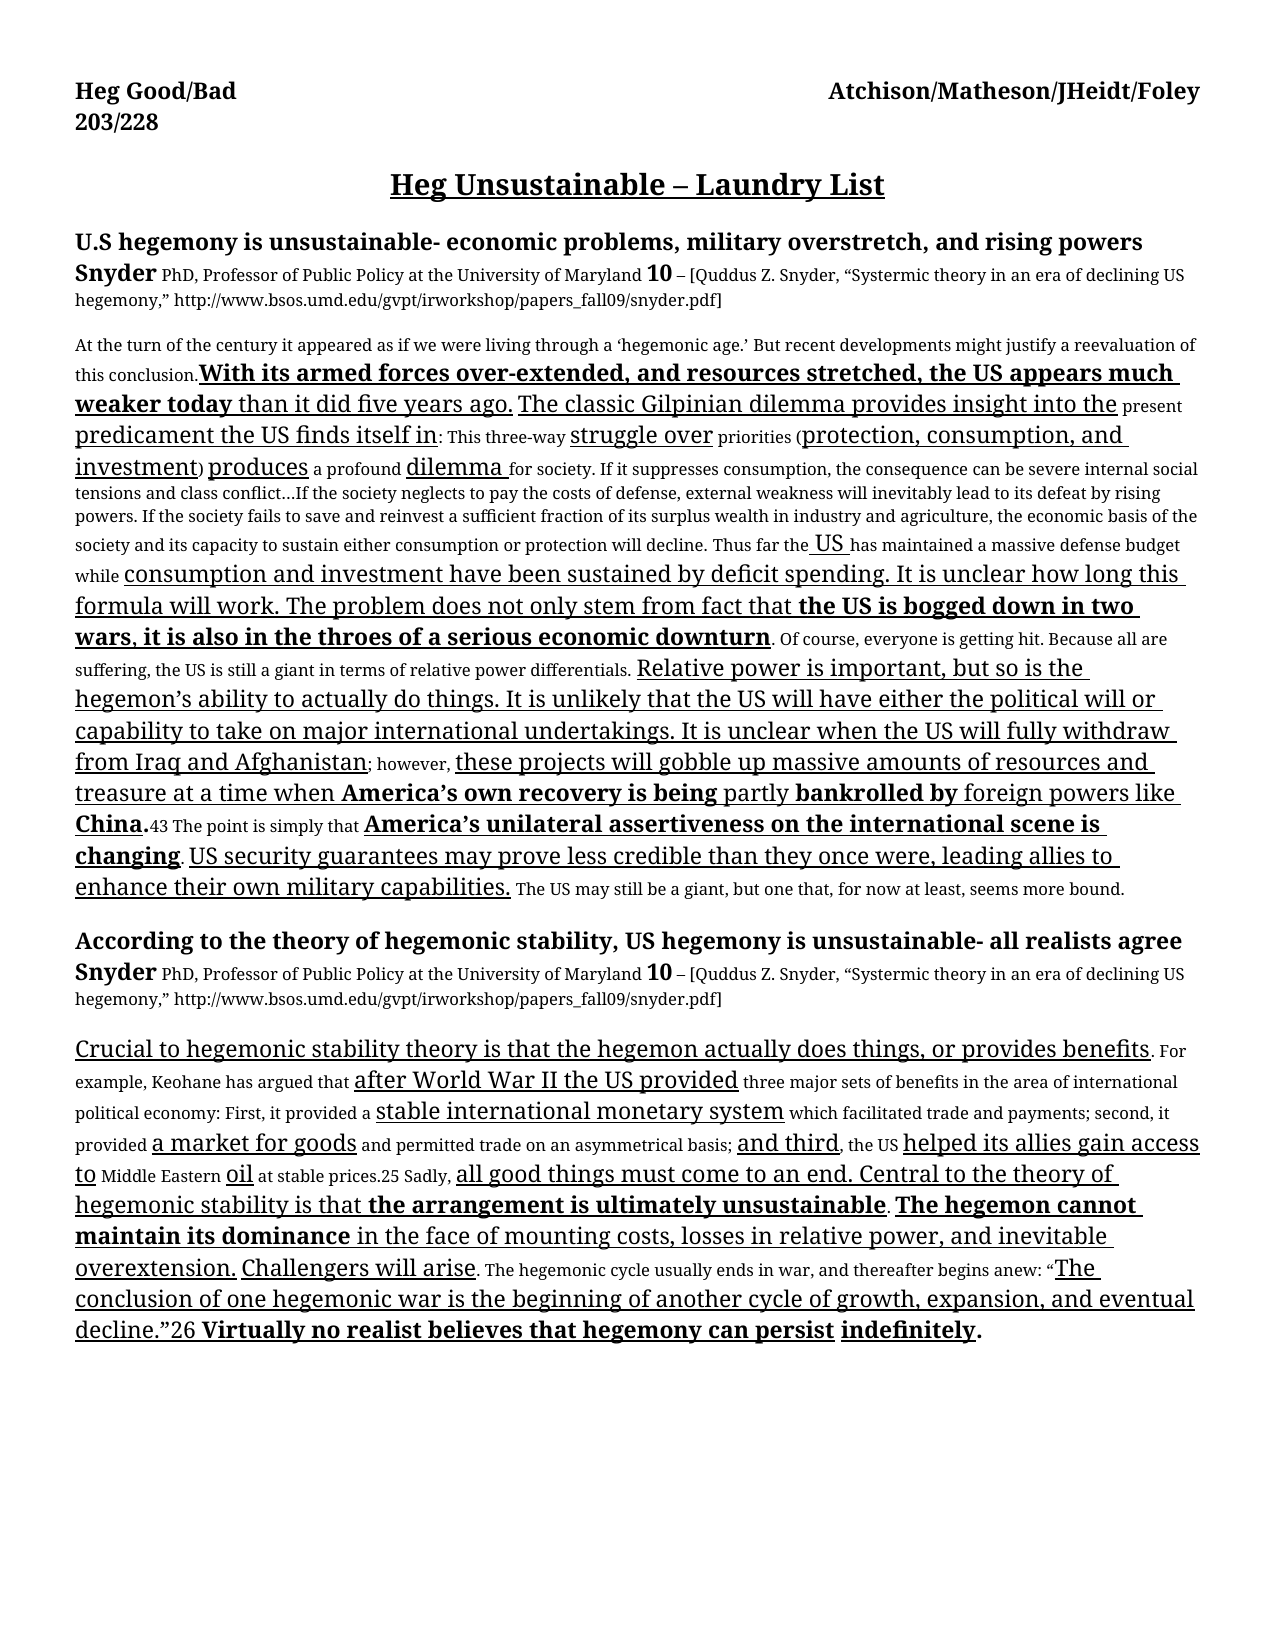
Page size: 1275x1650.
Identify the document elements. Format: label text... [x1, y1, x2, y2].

text Crucial to hegemonic stability theory is that the hegemon actually does things, or provides benefits. For example, Keohane has argued that after World War II the US provided three major sets of benefits in the area of international political economy: First, it provided a stable international monetary system which facilitated trade and payments; second, it provided a market for goods and permitted trade on an asymmetrical basis; and third, the US helped its allies gain access to Middle Eastern oil at stable prices.25 Sadly, all good things must come to an end. Central to the theory of hegemonic stability is that the arrangement is ultimately unsustainable. The hegemon cannot maintain its dominance in the face of mounting costs, losses in relative power, and inevitable overextension. Challengers will arise. The hegemonic cycle usually ends in war, and thereafter begins anew: “The conclusion of one hegemonic war is the beginning of another cycle of growth, expansion, and eventual decline.”26 Virtually no realist believes that hegemony can persist indefinitely. [75, 1033, 1200, 1345]
subtitle U.S hegemony is unsustainable- economic problems, military overstretch, and rising powers [75, 226, 1200, 257]
text Snyder PhD, Professor of Public Policy at the University of Maryland 10 – [Quddus Z. Snyder, “Systermic theory in an era of declining US hegemony,” http://www.bsos.umd.edu/gvpt/irworkshop/papers_fall09/snyder.pdf] [75, 956, 1200, 1010]
text At the turn of the century it appeared as if we were living through a ‘hegemonic age.’ But recent developments might justify a reevaluation of this conclusion.With its armed forces over-extended, and resources stretched, the US appears much weaker today than it did five years ago. The classic Gilpinian dilemma provides insight into the present predicament the US finds itself in: This three-way struggle over priorities (protection, consumption, and investment) produces a profound dilemma for society. If it suppresses consumption, the consequence can be severe internal social tensions and class conflict…If the society neglects to pay the costs of defense, external weakness will inevitably lead to its defeat by rising powers. If the society fails to save and reinvest a sufficient fraction of its surplus wealth in industry and agriculture, the economic basis of the society and its capacity to sustain either consumption or protection will decline. Thus far the US has maintained a massive defense budget while consumption and investment have been sustained by deficit spending. It is unclear how long this formula will work. The problem does not only stem from fact that the US is bogged down in two wars, it is also in the throes of a serious economic downturn. Of course, everyone is getting hit. Because all are suffering, the US is still a giant in terms of relative power differentials. Relative power is important, but so is the hegemon’s ability to actually do things. It is unlikely that the US will have either the political will or capability to take on major international undertakings. It is unclear when the US will fully withdraw from Iraq and Afghanistan; however, these projects will gobble up massive amounts of resources and treasure at a time when America’s own recovery is being partly bankrolled by foreign powers like China.43 The point is simply that America’s unilateral assertiveness on the international scene is changing. US security guarantees may prove less credible than they once were, leading allies to enhance their own military capabilities. The US may still be a giant, but one that, for now at least, seems more bound. [75, 334, 1200, 902]
subtitle Heg Unsustainable – Laundry List [75, 164, 1200, 203]
subtitle According to the theory of hegemonic stability, US hegemony is unsustainable- all realists agree [75, 925, 1200, 956]
text Snyder PhD, Professor of Public Policy at the University of Maryland 10 – [Quddus Z. Snyder, “Systermic theory in an era of declining US hegemony,” http://www.bsos.umd.edu/gvpt/irworkshop/papers_fall09/snyder.pdf] [75, 257, 1200, 311]
